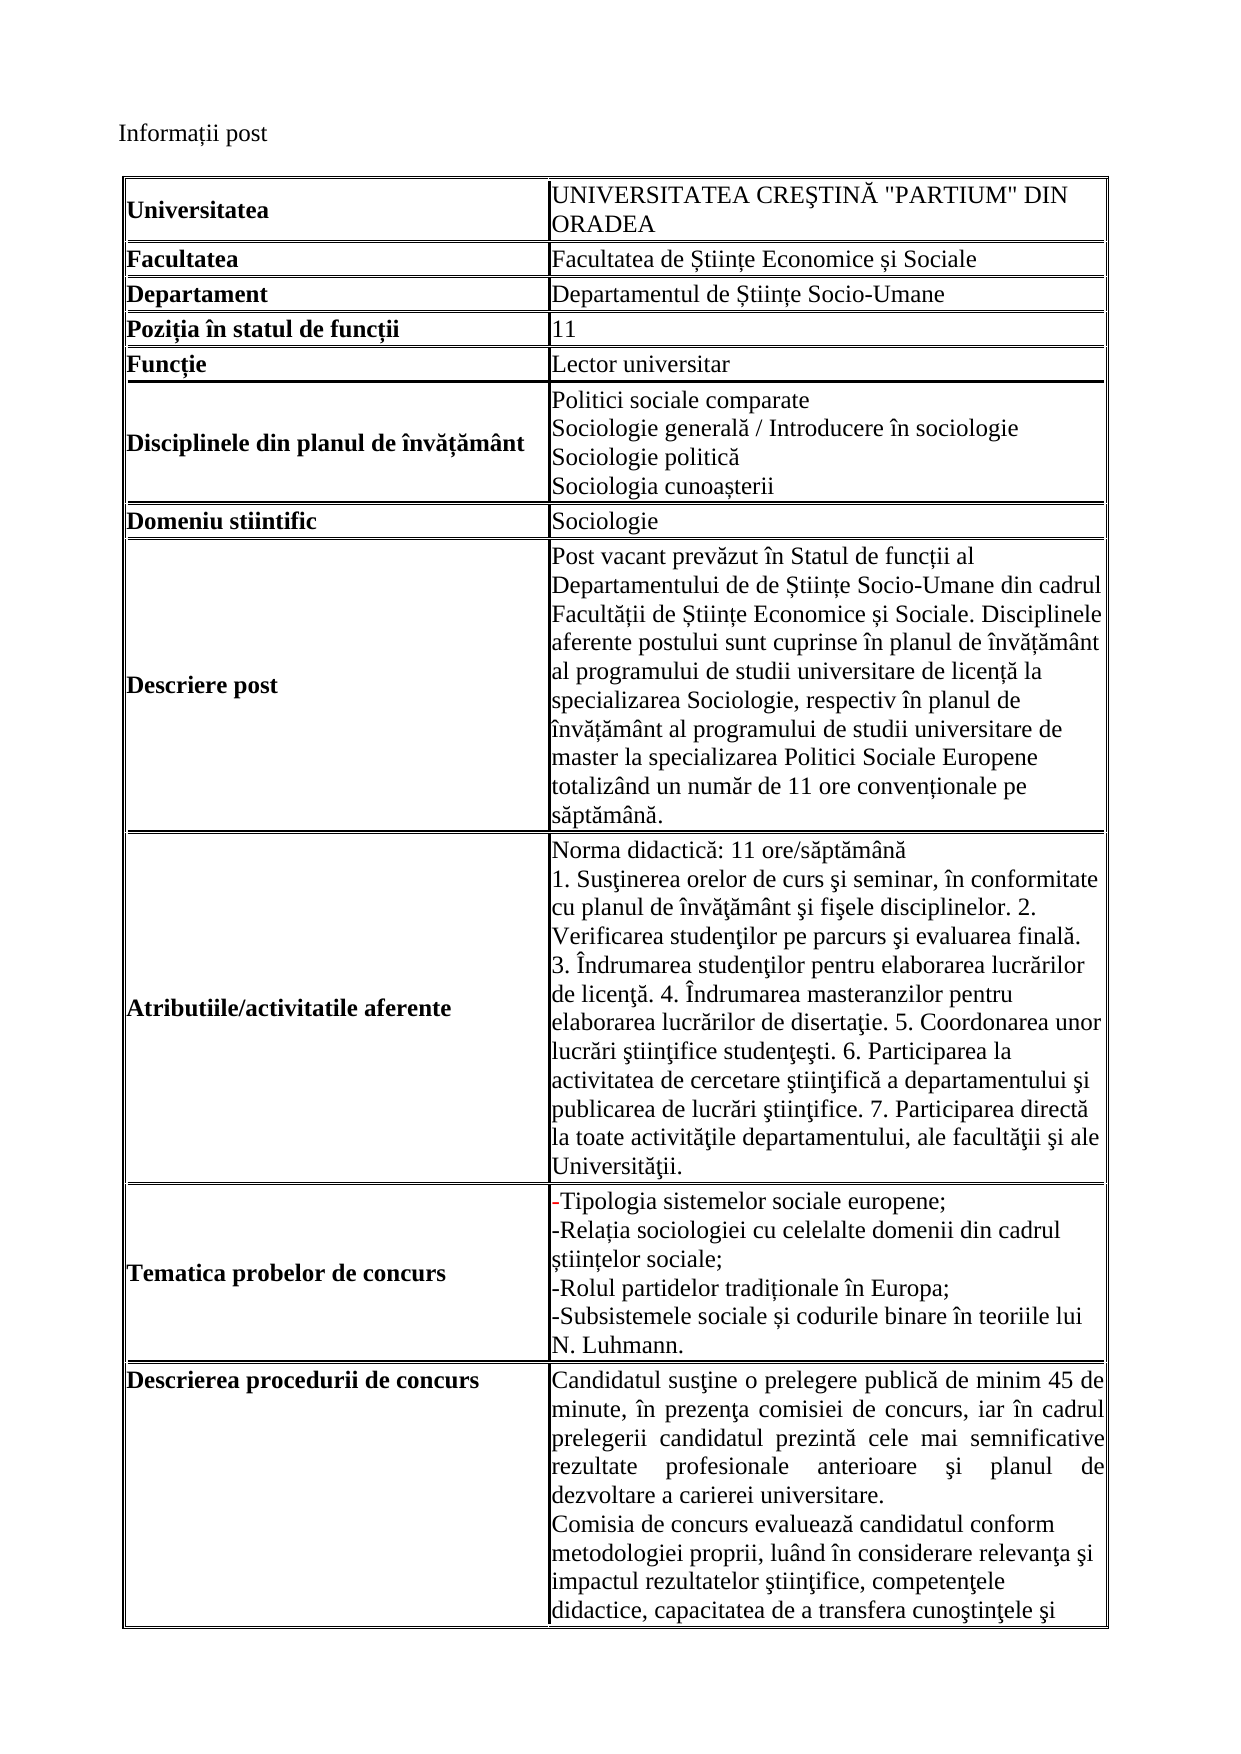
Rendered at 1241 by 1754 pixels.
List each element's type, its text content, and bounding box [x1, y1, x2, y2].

table_cell -Tipologia sistemelor sociale europene; -Relația sociologiei cu celelalte domenii din cadrul științelor sociale; -Rolul partidelor tradiționale în Europa; -Subsistemele sociale și codurile binare în teoriile lui N. Luhmann. [549, 1182, 1107, 1360]
table_cell Facultatea de Științe Economice și Sociale [551, 240, 1106, 274]
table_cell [549, 1360, 1106, 1626]
table_cell Departament [126, 275, 548, 310]
text Informații post [118, 118, 1122, 147]
table_cell Lector universitar [549, 345, 1107, 380]
table_cell Departamentul de Științe Socio-Umane [551, 275, 1106, 310]
table_cell Funcție [124, 345, 549, 380]
table_cell Descriere post [126, 536, 548, 830]
table_header UNIVERSITATEA CREŞTINĂ "PARTIUM" DIN ORADEA [549, 179, 1106, 239]
table_cell Domeniu stiintific [126, 501, 548, 536]
table_cell 11 [549, 310, 1107, 345]
table_cell Atributiile/activitatile aferente [126, 830, 548, 1182]
table_header Universitatea [124, 177, 549, 239]
table_cell Politici sociale comparate Sociologie generală / Introducere în sociologie Sociologie politică Sociologia cunoașterii [551, 380, 1106, 501]
table_cell Poziția în statul de funcții [124, 310, 549, 345]
table_cell Sociologie [551, 501, 1106, 536]
table_cell Facultatea [126, 240, 548, 274]
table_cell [126, 1360, 549, 1626]
table_cell Post vacant prevăzut în Statul de funcții al Departamentului de de Științe Socio-Umane din cadrul Facultății de Științe Economice și Sociale. Disciplinele aferente postului sunt cuprinse în planul de învățământ al programului de studii universitare de licență la specializarea Sociologie, respectiv în planul de învățământ al programului de studii universitare de master la specializarea Politici Sociale Europene totalizând un număr de 11 ore convenționale pe săptămână. [551, 536, 1106, 830]
table_cell Disciplinele din planul de învățământ [126, 380, 548, 501]
table_cell Tematica probelor de concurs [124, 1182, 549, 1360]
table_cell Norma didactică: 11 ore/săptămână 1. Susţinerea orelor de curs şi seminar, în conformitate cu planul de învăţământ şi fişele disciplinelor. 2. Verificarea studenţilor pe parcurs şi evaluarea finală. 3. Îndrumarea studenţilor pentru elaborarea lucrărilor de licenţă. 4. Îndrumarea masteranzilor pentru elaborarea lucrărilor de disertaţie. 5. Coordonarea unor lucrări ştiinţifice studenţeşti. 6. Participarea la activitatea de cercetare ştiinţifică a departamentului şi publicarea de lucrări ştiinţifice. 7. Participarea directă la toate activităţile departamentului, ale facultăţii şi ale Universităţii. [551, 830, 1106, 1182]
